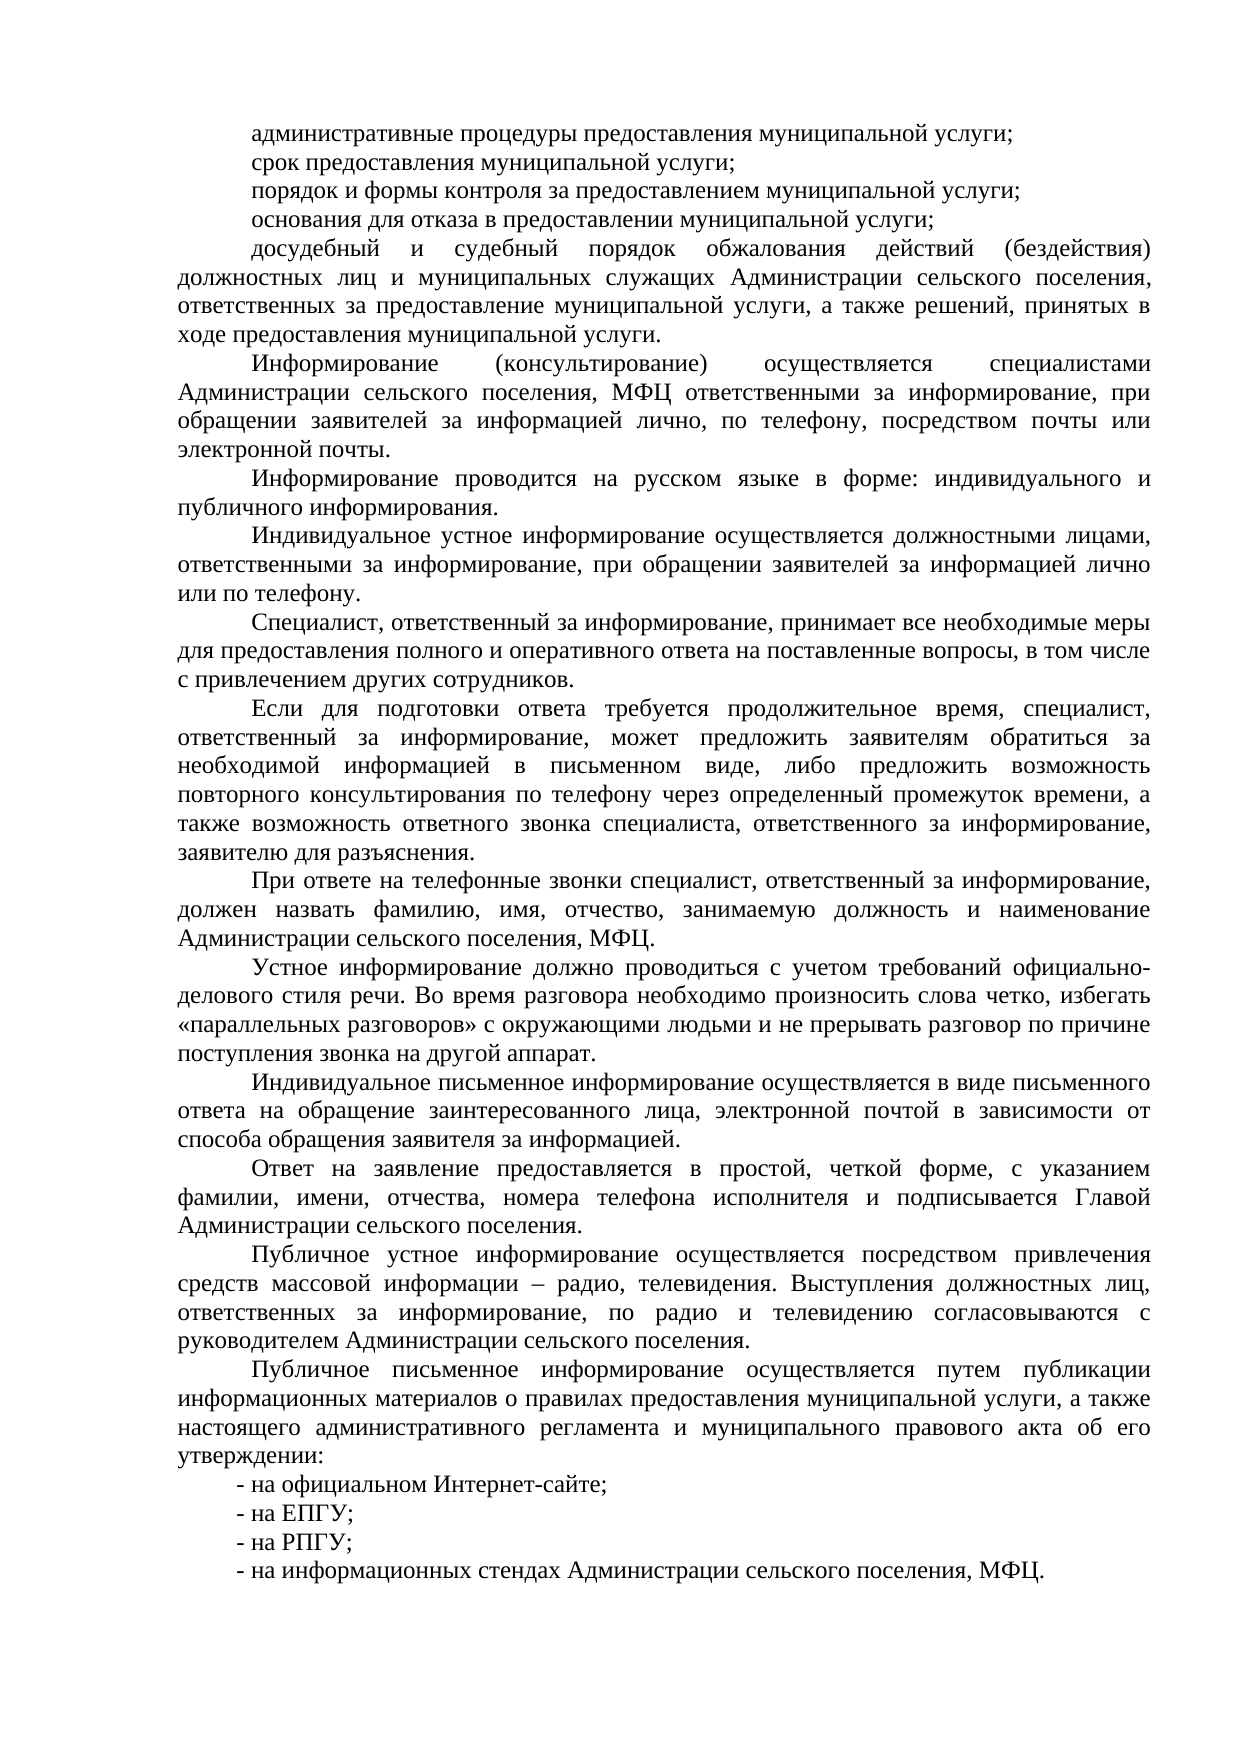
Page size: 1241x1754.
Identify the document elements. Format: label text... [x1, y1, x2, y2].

text - на информационных стендах Администрации сельского поселения, МФЦ. [177, 1556, 1152, 1584]
text досудебный и судебный порядок обжалования действий (бездействия) должностных лиц и муниципальных служащих Администрации сельского поселения, ответственных за предоставление муниципальной услуги, а также решений, принятых в ходе предоставления муниципальной услуги. [177, 233, 1152, 348]
text Специалист, ответственный за информирование, принимает все необходимые меры для предоставления полного и оперативного ответа на поставленные вопросы, в том числе с привлечением других сотрудников. [177, 607, 1152, 693]
text Публичное письменное информирование осуществляется путем публикации информационных материалов о правилах предоставления муниципальной услуги, а также настоящего административного регламента и муниципального правового акта об его утверждении: [177, 1354, 1152, 1469]
text основания для отказа в предоставлении муниципальной услуги; [177, 204, 1152, 233]
text - на официальном Интернет-сайте; [177, 1469, 1152, 1498]
text Устное информирование должно проводиться с учетом требований официально-делового стиля речи. Во время разговора необходимо произносить слова четко, избегать «параллельных разговоров» с окружающими людьми и не прерывать разговор по причине поступления звонка на другой аппарат. [177, 952, 1152, 1067]
text Индивидуальное письменное информирование осуществляется в виде письменного ответа на обращение заинтересованного лица, электронной почтой в зависимости от способа обращения заявителя за информацией. [177, 1067, 1152, 1153]
text Индивидуальное устное информирование осуществляется должностными лицами, ответственными за информирование, при обращении заявителей за информацией лично или по телефону. [177, 521, 1152, 607]
text Если для подготовки ответа требуется продолжительное время, специалист, ответственный за информирование, может предложить заявителям обратиться за необходимой информацией в письменном виде, либо предложить возможность повторного консультирования по телефону через определенный промежуток времени, а также возможность ответного звонка специалиста, ответственного за информирование, заявителю для разъяснения. [177, 693, 1152, 866]
text - на ЕПГУ; [177, 1498, 1152, 1527]
text порядок и формы контроля за предоставлением муниципальной услуги; [177, 176, 1152, 204]
text административные процедуры предоставления муниципальной услуги; [177, 118, 1152, 147]
text Ответ на заявление предоставляется в простой, четкой форме, с указанием фамилии, имени, отчества, номера телефона исполнителя и подписывается Главой Администрации сельского поселения. [177, 1153, 1152, 1239]
text Публичное устное информирование осуществляется посредством привлечения средств массовой информации – радио, телевидения. Выступления должностных лиц, ответственных за информирование, по радио и телевидению согласовываются с руководителем Администрации сельского поселения. [177, 1239, 1152, 1354]
text срок предоставления муниципальной услуги; [177, 147, 1152, 176]
text При ответе на телефонные звонки специалист, ответственный за информирование, должен назвать фамилию, имя, отчество, занимаемую должность и наименование Администрации сельского поселения, МФЦ. [177, 866, 1152, 952]
text Информирование (консультирование) осуществляется специалистами Администрации сельского поселения, МФЦ ответственными за информирование, при обращении заявителей за информацией лично, по телефону, посредством почты или электронной почты. [177, 348, 1152, 463]
text Информирование проводится на русском языке в форме: индивидуального и публичного информирования. [177, 463, 1152, 521]
text - на РПГУ; [177, 1527, 1152, 1556]
